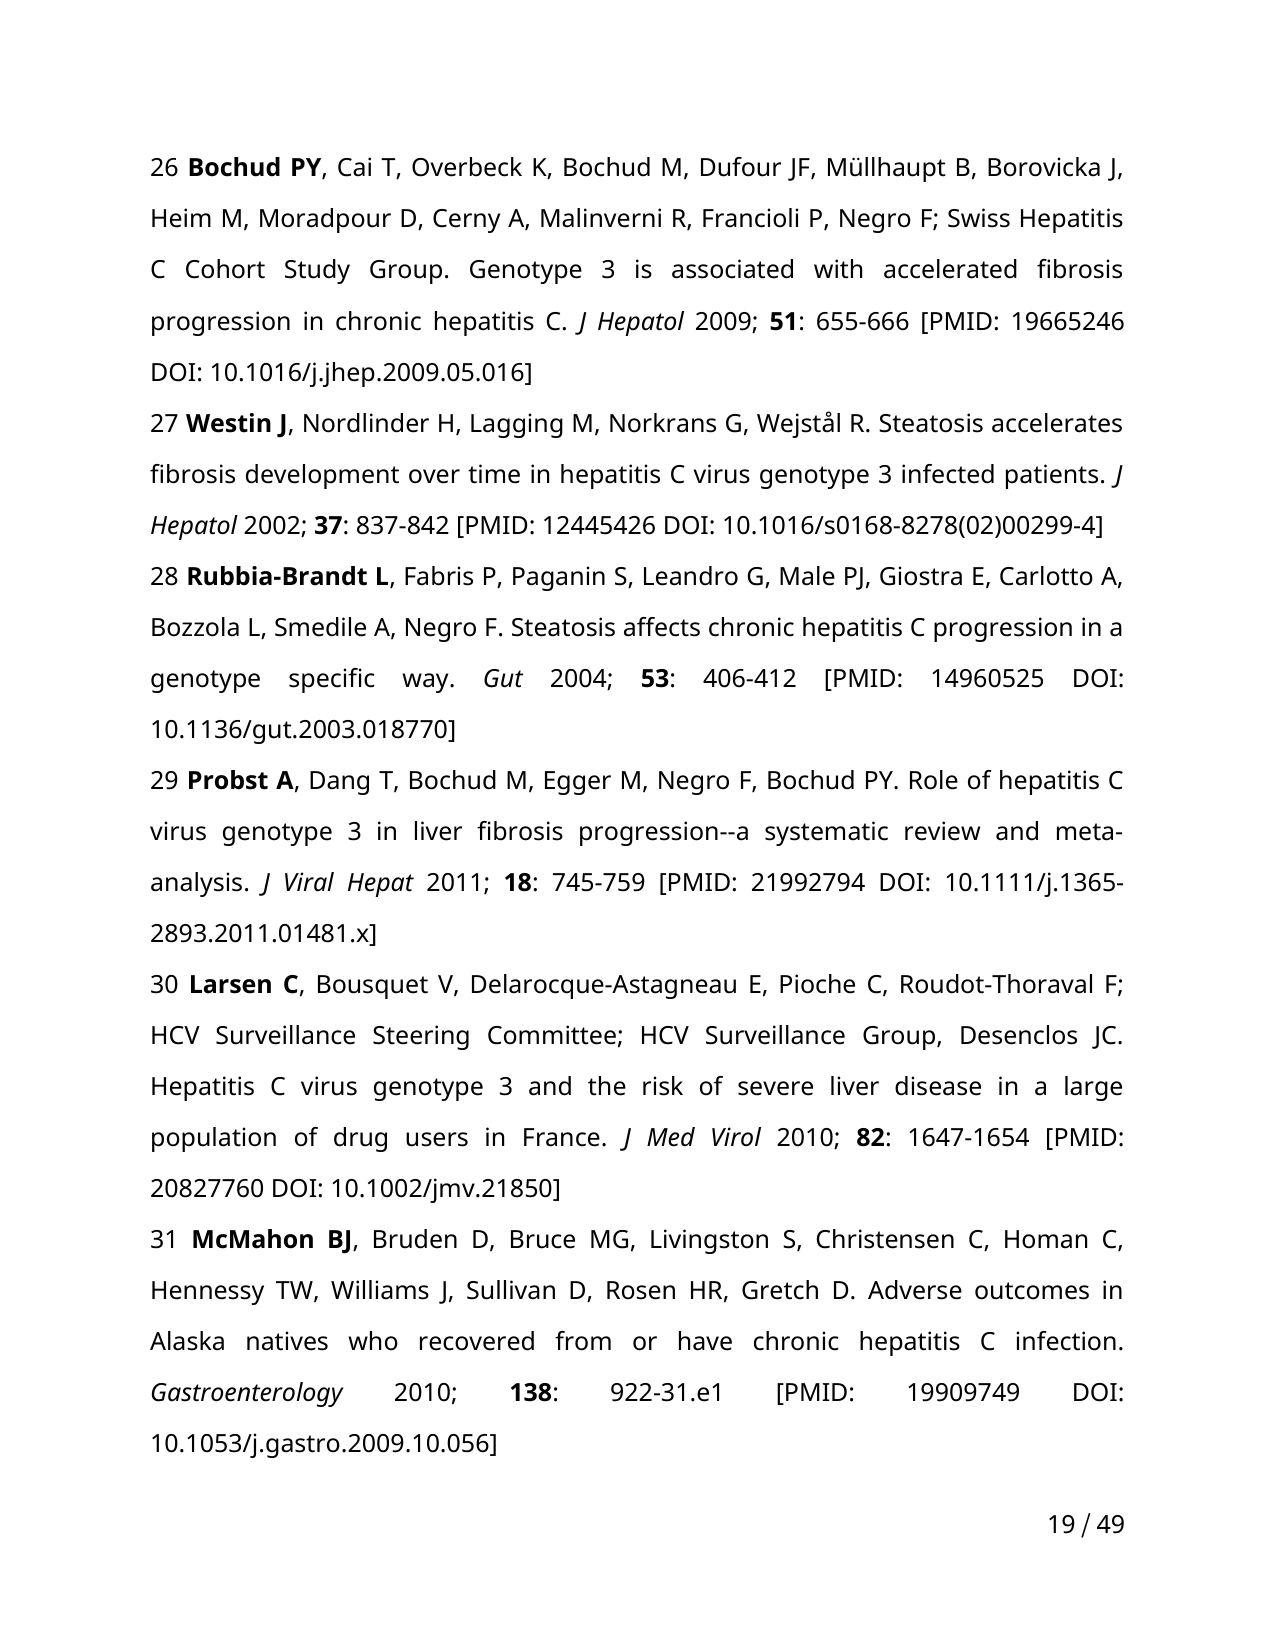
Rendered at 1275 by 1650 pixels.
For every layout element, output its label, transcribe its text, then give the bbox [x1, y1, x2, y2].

text 26 Bochud PY, Cai T, Overbeck K, Bochud M, Dufour JF, Müllhaupt B, Borovicka J, Heim M, Moradpour D, Cerny A, Malinverni R, Francioli P, Negro F; Swiss Hepatitis C Cohort Study Group. Genotype 3 is associated with accelerated fibrosis progression in chronic hepatitis C. J Hepatol 2009; 51: 655-666 [PMID: 19665246 DOI: 10.1016/j.jhep.2009.05.016] [150, 150, 1125, 388]
text 31 McMahon BJ, Bruden D, Bruce MG, Livingston S, Christensen C, Homan C, Hennessy TW, Williams J, Sullivan D, Rosen HR, Gretch D. Adverse outcomes in Alaska natives who recovered from or have chronic hepatitis C infection. Gastroenterology 2010; 138: 922-31.e1 [PMID: 19909749 DOI: 10.1053/j.gastro.2009.10.056] [150, 1222, 1125, 1460]
text 29 Probst A, Dang T, Bochud M, Egger M, Negro F, Bochud PY. Role of hepatitis C virus genotype 3 in liver fibrosis progression--a systematic review and meta-analysis. J Viral Hepat 2011; 18: 745-759 [PMID: 21992794 DOI: 10.1111/j.1365-2893.2011.01481.x] [150, 762, 1125, 950]
text 30 Larsen C, Bousquet V, Delarocque-Astagneau E, Pioche C, Roudot-Thoraval F; HCV Surveillance Steering Committee; HCV Surveillance Group, Desenclos JC. Hepatitis C virus genotype 3 and the risk of severe liver disease in a large population of drug users in France. J Med Virol 2010; 82: 1647-1654 [PMID: 20827760 DOI: 10.1002/jmv.21850] [150, 967, 1125, 1205]
text 28 Rubbia-Brandt L, Fabris P, Paganin S, Leandro G, Male PJ, Giostra E, Carlotto A, Bozzola L, Smedile A, Negro F. Steatosis affects chronic hepatitis C progression in a genotype specific way. Gut 2004; 53: 406-412 [PMID: 14960525 DOI: 10.1136/gut.2003.018770] [150, 558, 1125, 746]
text 27 Westin J, Nordlinder H, Lagging M, Norkrans G, Wejstål R. Steatosis accelerates fibrosis development over time in hepatitis C virus genotype 3 infected patients. J Hepatol 2002; 37: 837-842 [PMID: 12445426 DOI: 10.1016/s0168-8278(02)00299-4] [150, 405, 1125, 541]
